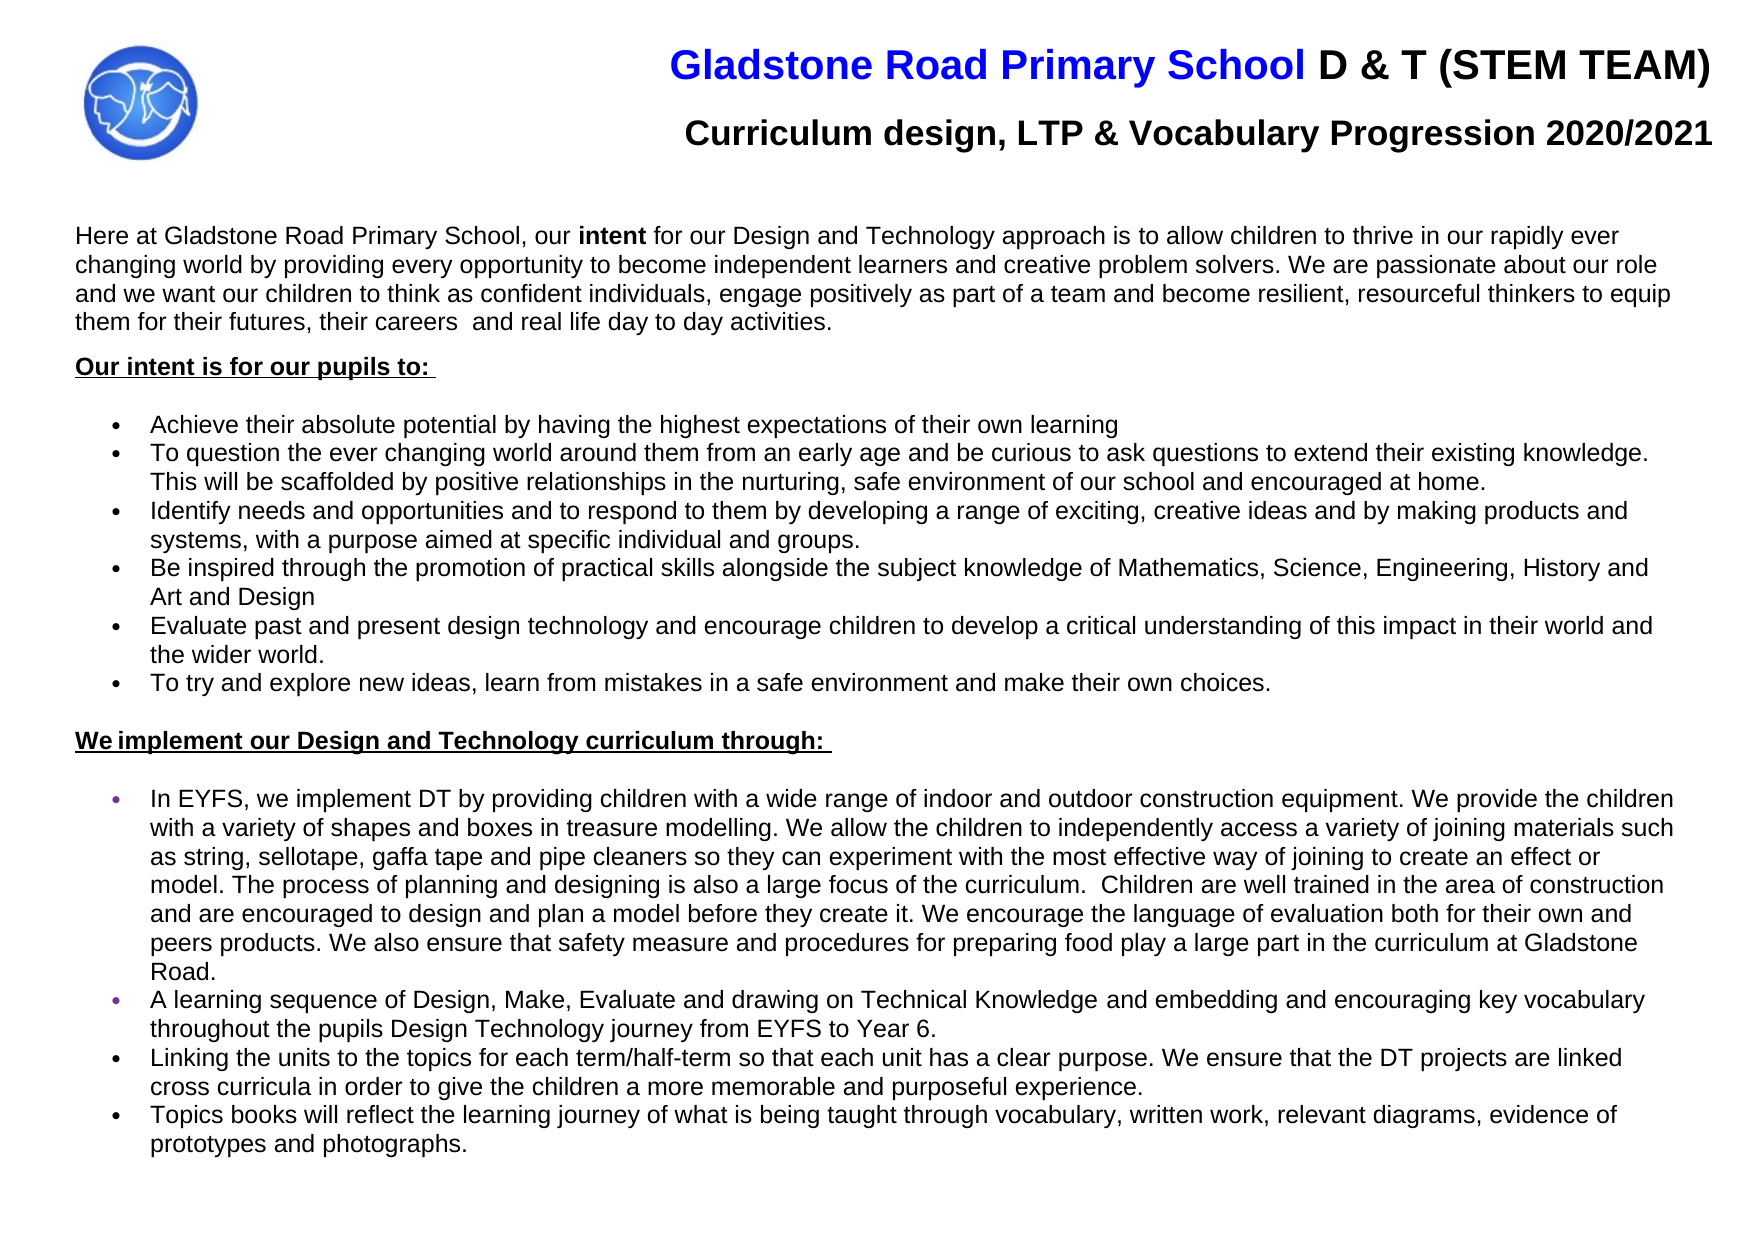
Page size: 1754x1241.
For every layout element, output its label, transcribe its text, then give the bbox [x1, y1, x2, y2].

list Linking the units to the topics for each term/half-term so that each unit has a clear purpose. We ensure that the DT projects are linked cross curricula in order to give the children a more memorable and purposeful experience. [112, 1043, 1679, 1100]
list Topics books will reflect the learning journey of what is being taught through vocabulary, written work, relevant diagrams, evidence of prototypes and photographs. [112, 1100, 1679, 1158]
list To try and explore new ideas, learn from mistakes in a safe environment and make their own choices. [112, 668, 1679, 697]
list In EYFS, we implement DT by providing children with a wide range of indoor and outdoor construction equipment. We provide the children with a variety of shapes and boxes in treasure modelling. We allow the children to independently access a variety of joining materials such as string, sellotape, gaffa tape and pipe cleaners so they can experiment with the most effective way of joining to create an effect or model. The process of planning and designing is also a large focus of the curriculum. Children are well trained in the area of construction and are encouraged to design and plan a model before they create it. We encourage the language of evaluation both for their own and peers products. We also ensure that safety measure and procedures for preparing food play a large part in the curriculum at Gladstone Road. [112, 784, 1679, 985]
list Identify needs and opportunities and to respond to them by developing a range of exciting, creative ideas and by making products and systems, with a purpose aimed at specific individual and groups. [112, 496, 1679, 553]
text Our intent is for our pupils to: [75, 352, 1679, 380]
list Evaluate past and present design technology and encourage children to develop a critical understanding of this impact in their world and the wider world. [112, 611, 1679, 668]
text Here at Gladstone Road Primary School, our intent for our Design and Technology approach is to allow children to thrive in our rapidly ever changing world by providing every opportunity to become independent learners and creative problem solvers. We are passionate about our role and we want our children to think as confident individuals, engage positively as part of a team and become resilient, resourceful thinkers to equip them for their futures, their careers and real life day to day activities. [75, 221, 1679, 336]
list A learning sequence of Design, Make, Evaluate and drawing on Technical Knowledge and embedding and encouraging key vocabulary throughout the pupils Design Technology journey from EYFS to Year 6. [112, 985, 1679, 1043]
list Be inspired through the promotion of practical skills alongside the subject knowledge of Mathematics, Science, Engineering, History and Art and Design [112, 553, 1679, 611]
text We implement our Design and Technology curriculum through: [75, 726, 1679, 755]
list To question the ever changing world around them from an early age and be curious to ask questions to extend their existing knowledge. This will be scaffolded by positive relationships in the nurturing, safe environment of our school and encouraged at home. [112, 438, 1679, 496]
picture [80, 42, 199, 161]
list Achieve their absolute potential by having the highest expectations of their own learning [112, 409, 1679, 438]
